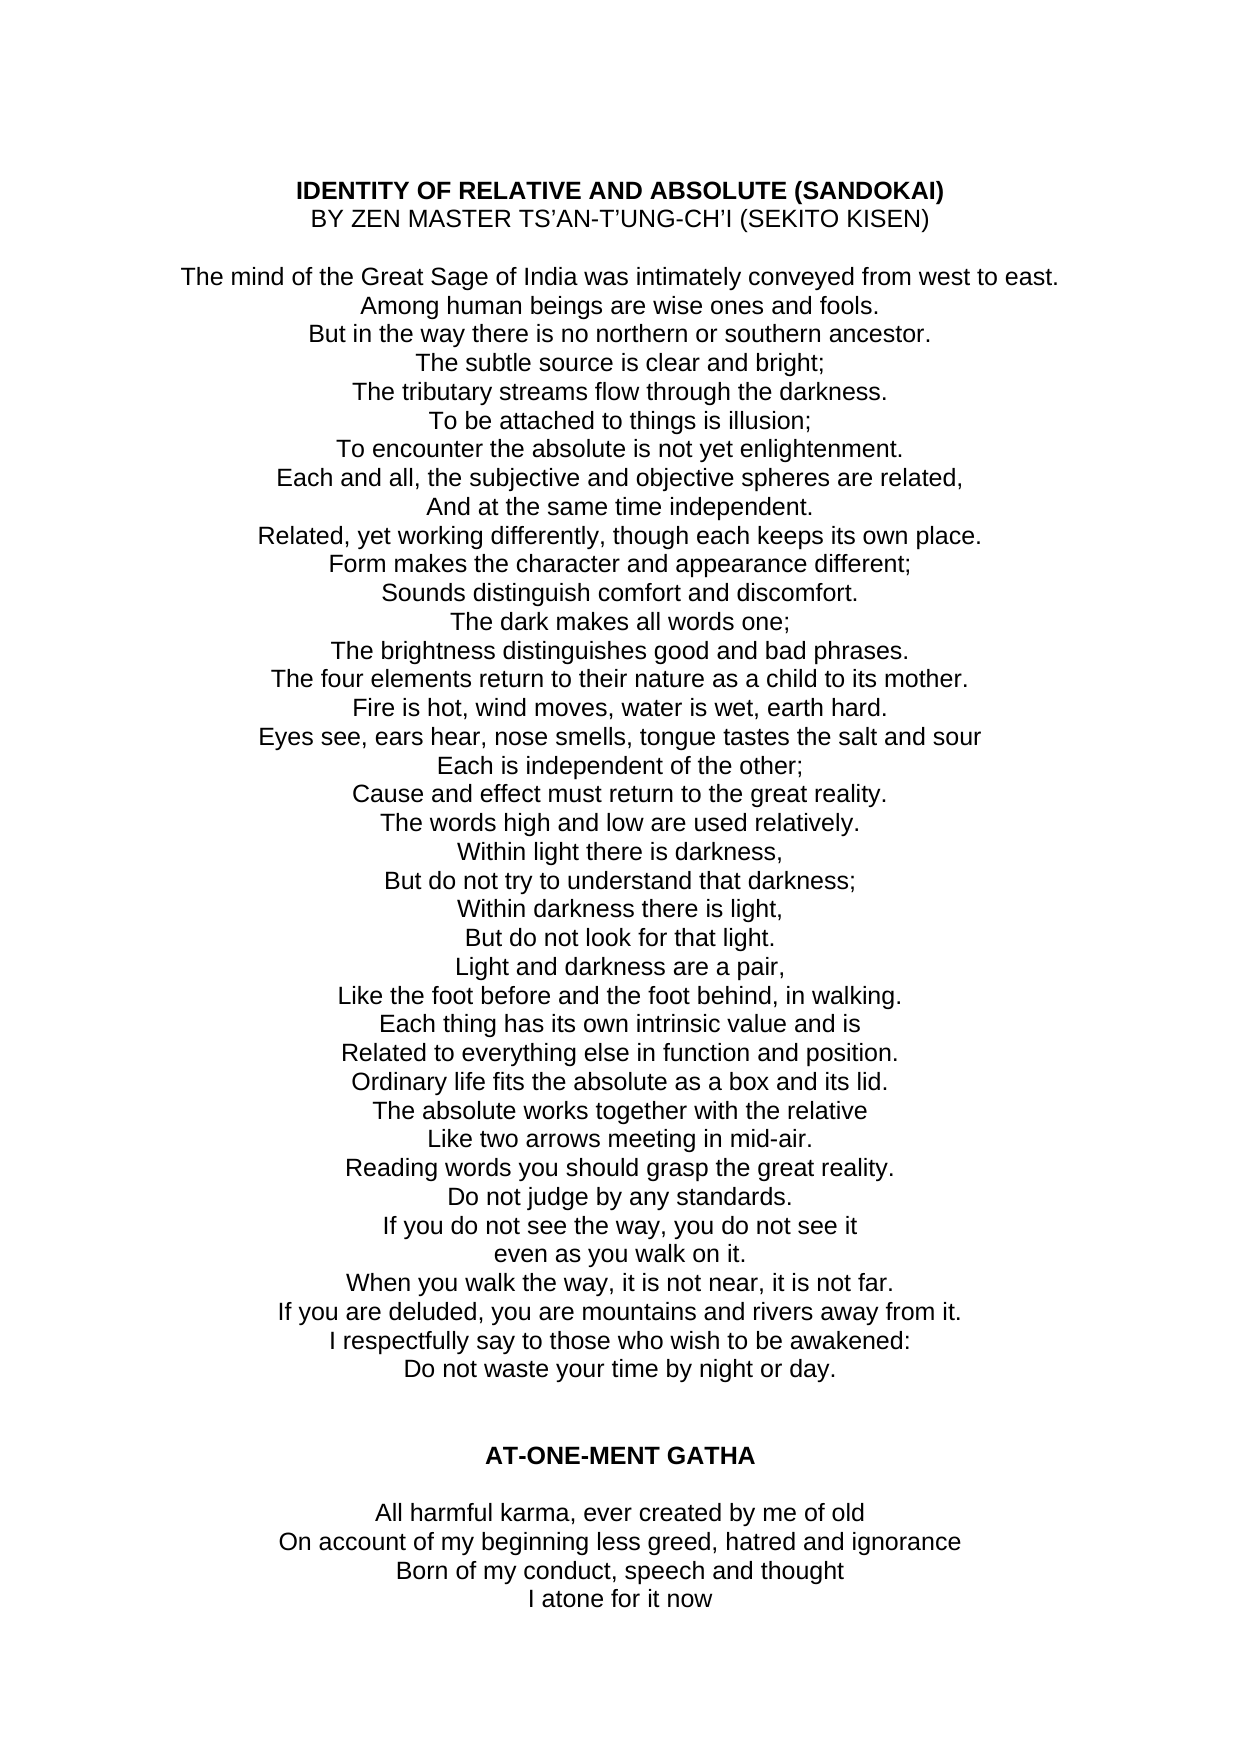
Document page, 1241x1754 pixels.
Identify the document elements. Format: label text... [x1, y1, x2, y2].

text Sounds distinguish comfort and discomfort. [118, 578, 1122, 607]
text The four elements return to their nature as a child to its mother. [118, 664, 1122, 693]
text IDENTITY OF RELATIVE AND ABSOLUTE (SANDOKAI) [118, 176, 1122, 204]
text The brightness distinguishes good and bad phrases. [118, 636, 1122, 664]
text But in the way there is no northern or southern ancestor. [118, 319, 1122, 348]
text Light and darkness are a pair, [118, 952, 1122, 981]
text Eyes see, ears hear, nose smells, tongue tastes the salt and sour [118, 722, 1122, 751]
text Do not judge by any standards. [118, 1182, 1122, 1211]
text When you walk the way, it is not near, it is not far. [118, 1268, 1122, 1297]
text Related, yet working differently, though each keeps its own place. [118, 521, 1122, 549]
text All harmful karma, ever created by me of old [118, 1498, 1122, 1527]
text And at the same time independent. [118, 492, 1122, 521]
text To be attached to things is illusion; [118, 406, 1122, 434]
text I respectfully say to those who wish to be awakened: [118, 1326, 1122, 1354]
text The tributary streams flow through the darkness. [118, 377, 1122, 406]
text The words high and low are used relatively. [118, 808, 1122, 837]
text Within light there is darkness, [118, 837, 1122, 866]
text AT-ONE-MENT GATHA [118, 1441, 1122, 1469]
text BY ZEN MASTER TS’AN-T’UNG-CH’I (SEKITO KISEN) [118, 204, 1122, 233]
text The mind of the Great Sage of India was intimately conveyed from west to east. [118, 262, 1122, 291]
text Like the foot before and the foot behind, in walking. [118, 981, 1122, 1009]
text But do not try to understand that darkness; [118, 866, 1122, 894]
text The subtle source is clear and bright; [118, 348, 1122, 377]
text Each and all, the subjective and objective spheres are related, [118, 463, 1122, 492]
text Related to everything else in function and position. [118, 1038, 1122, 1067]
text If you do not see the way, you do not see it [118, 1211, 1122, 1239]
text Ordinary life fits the absolute as a box and its lid. [118, 1067, 1122, 1096]
text Born of my conduct, speech and thought [118, 1556, 1122, 1584]
text On account of my beginning less greed, hatred and ignorance [118, 1527, 1122, 1556]
text Among human beings are wise ones and fools. [118, 291, 1122, 319]
text The dark makes all words one; [118, 607, 1122, 636]
text Do not waste your time by night or day. [118, 1354, 1122, 1383]
text The absolute works together with the relative [118, 1096, 1122, 1124]
text Each thing has its own intrinsic value and is [118, 1009, 1122, 1038]
text Reading words you should grasp the great reality. [118, 1153, 1122, 1182]
text Like two arrows meeting in mid-air. [118, 1124, 1122, 1153]
text I atone for it now [118, 1584, 1122, 1613]
text even as you walk on it. [118, 1239, 1122, 1268]
text If you are deluded, you are mountains and rivers away from it. [118, 1297, 1122, 1326]
text But do not look for that light. [118, 923, 1122, 952]
text Within darkness there is light, [118, 894, 1122, 923]
text Cause and effect must return to the great reality. [118, 779, 1122, 808]
text Form makes the character and appearance different; [118, 549, 1122, 578]
text To encounter the absolute is not yet enlightenment. [118, 434, 1122, 463]
text Each is independent of the other; [118, 751, 1122, 779]
text Fire is hot, wind moves, water is wet, earth hard. [118, 693, 1122, 722]
